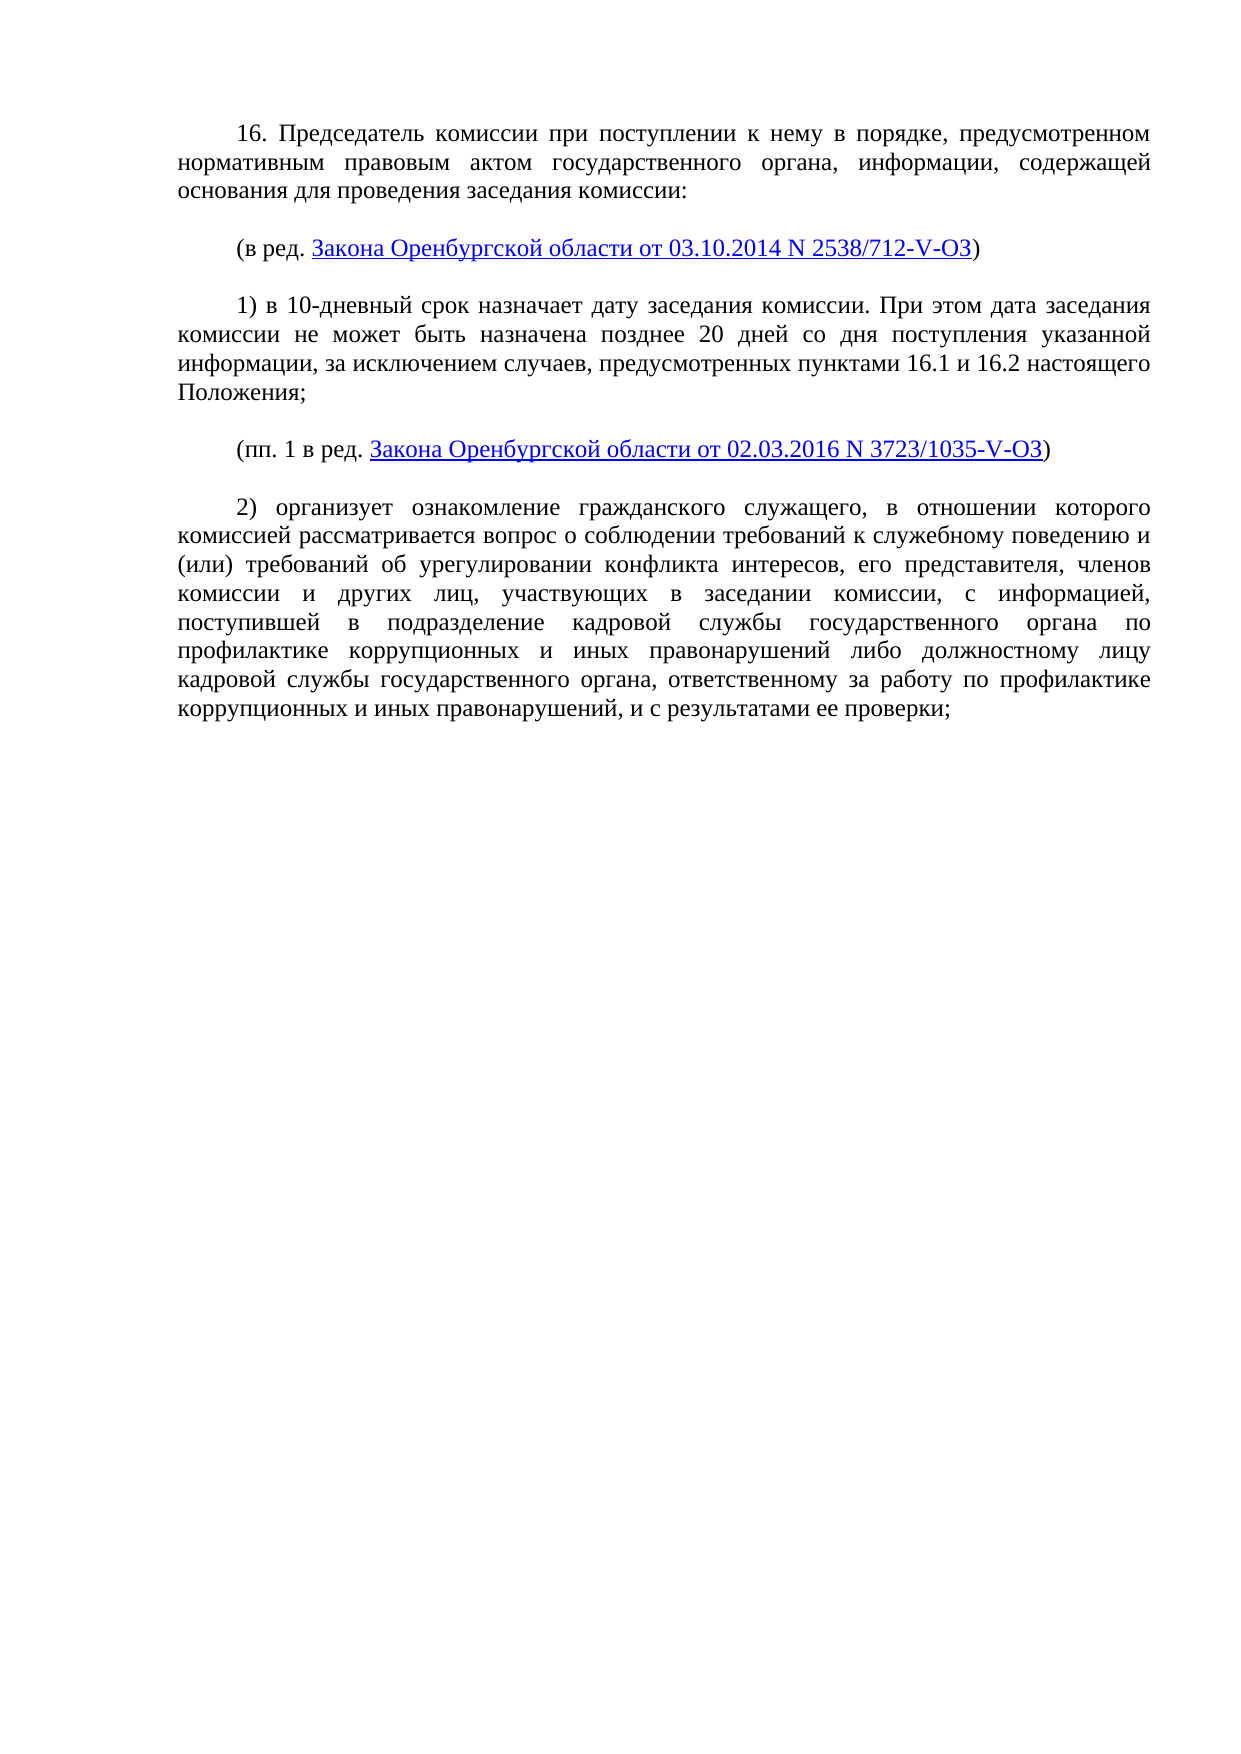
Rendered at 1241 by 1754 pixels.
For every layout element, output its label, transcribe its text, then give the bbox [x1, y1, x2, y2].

text 1) в 10-дневный срок назначает дату заседания комиссии. При этом дата заседания комиссии не может быть назначена позднее 20 дней со дня поступления указанной информации, за исключением случаев, предусмотренных пунктами 16.1 и 16.2 настоящего Положения; [177, 291, 1152, 406]
text 2) организует ознакомление гражданского служащего, в отношении которого комиссией рассматривается вопрос о соблюдении требований к служебному поведению и (или) требований об урегулировании конфликта интересов, его представителя, членов комиссии и других лиц, участвующих в заседании комиссии, с информацией, поступившей в подразделение кадровой службы государственного органа по профилактике коррупционных и иных правонарушений либо должностному лицу кадровой службы государственного органа, ответственному за работу по профилактике коррупционных и иных правонарушений, и с результатами ее проверки; [177, 492, 1152, 722]
text (пп. 1 в ред. Закона Оренбургской области от 02.03.2016 N 3723/1035-V-ОЗ) [177, 434, 1152, 463]
text 16. Председатель комиссии при поступлении к нему в порядке, предусмотренном нормативным правовым актом государственного органа, информации, содержащей основания для проведения заседания комиссии: [177, 118, 1152, 204]
text (в ред. Закона Оренбургской области от 03.10.2014 N 2538/712-V-ОЗ) [177, 233, 1152, 262]
